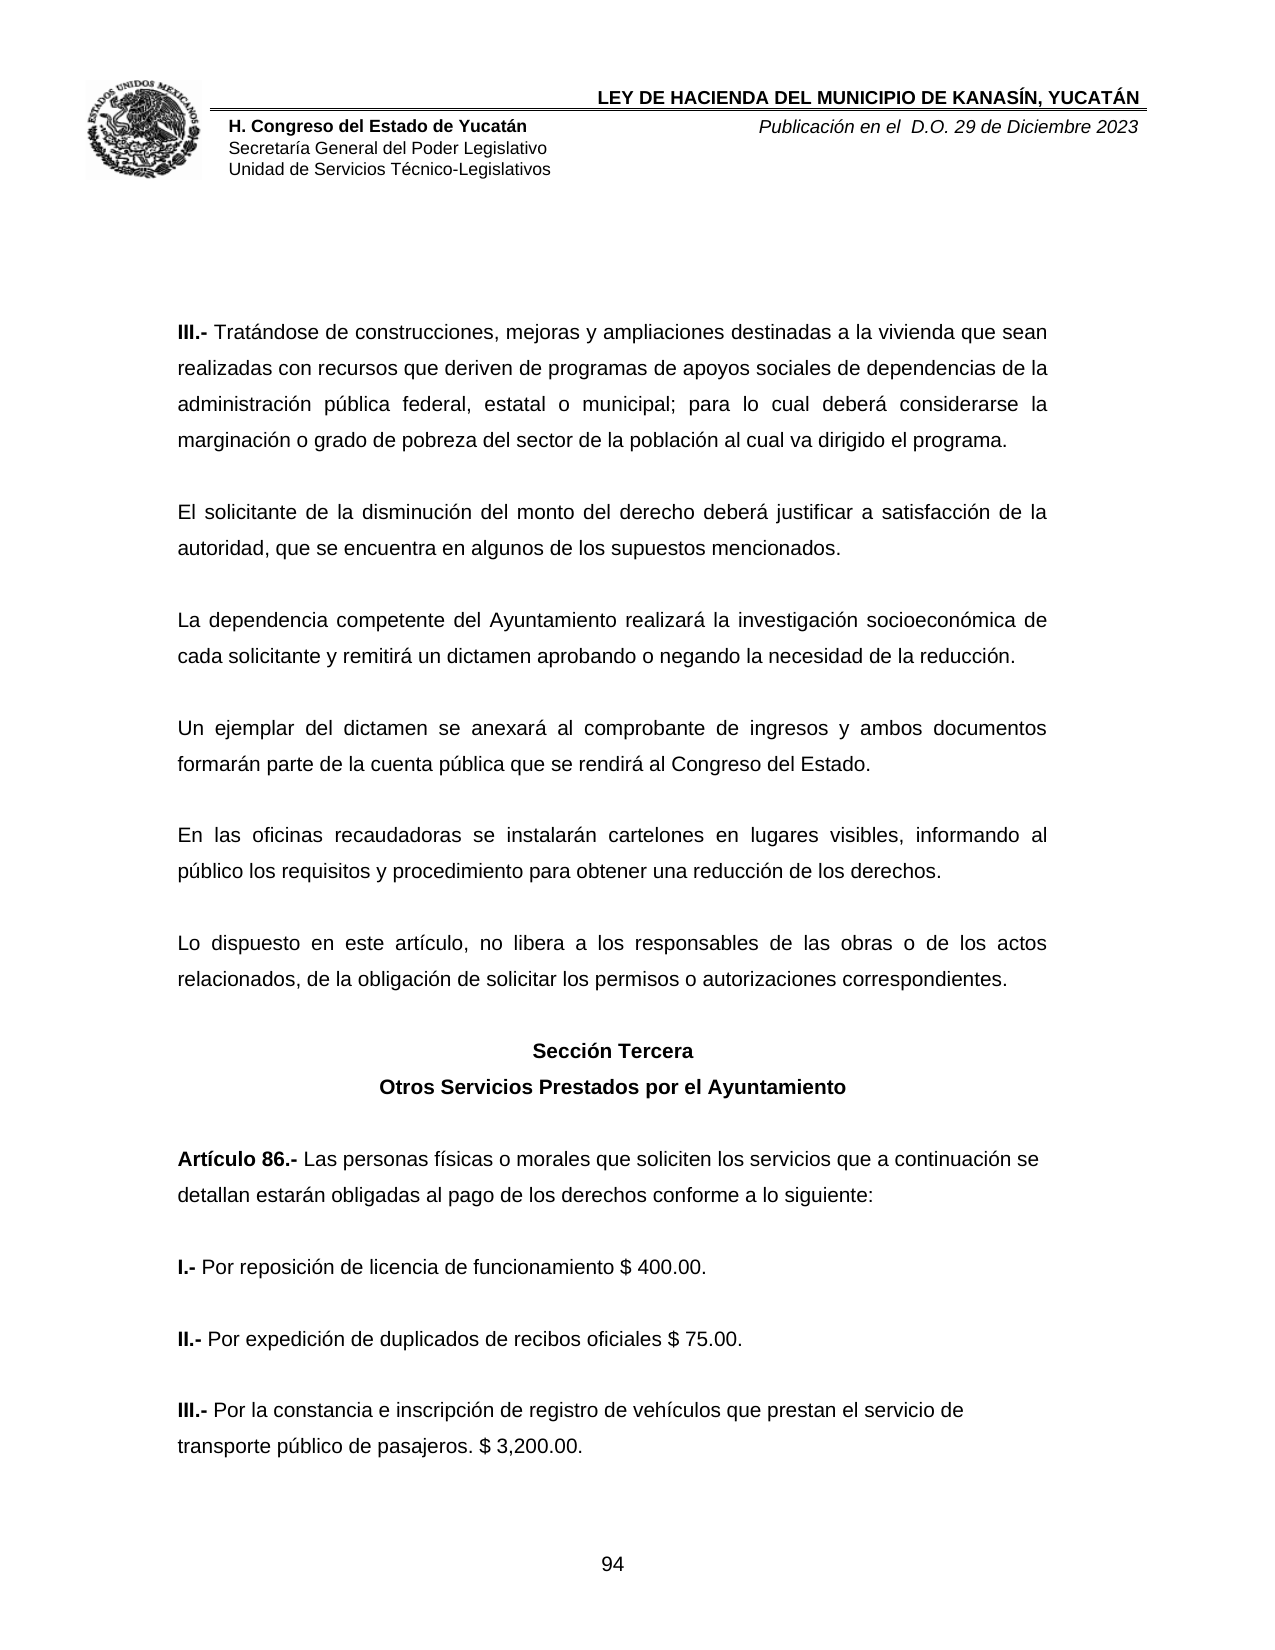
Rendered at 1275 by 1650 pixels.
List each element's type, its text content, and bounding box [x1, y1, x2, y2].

text II.- Por expedición de duplicados de recibos oficiales $ 75.00. [177, 1326, 1048, 1350]
text Un ejemplar del dictamen se anexará al comprobante de ingresos y ambos documentos formarán parte de la cuenta pública que se rendirá al Congreso del Estado. [177, 715, 1048, 775]
text I.- Por reposición de licencia de funcionamiento $ 400.00. [177, 1254, 1048, 1278]
text El solicitante de la disminución del monto del derecho deberá justificar a satisfacción de la autoridad, que se encuentra en algunos de los supuestos mencionados. [177, 500, 1048, 560]
text III.- Tratándose de construcciones, mejoras y ampliaciones destinadas a la vivienda que sean realizadas con recursos que deriven de programas de apoyos sociales de dependencias de la administración pública federal, estatal o municipal; para lo cual deberá considerarse la marginación o grado de pobreza del sector de la población al cual va dirigido el programa. [177, 320, 1048, 452]
text En las oficinas recaudadoras se instalarán cartelones en lugares visibles, informando al público los requisitos y procedimiento para obtener una reducción de los derechos. [177, 823, 1048, 883]
text Lo dispuesto en este artículo, no libera a los responsables de las obras o de los actos relacionados, de la obligación de solicitar los permisos o autorizaciones correspondientes. [177, 931, 1048, 991]
text Artículo 86.- Las personas físicas o morales que soliciten los servicios que a continuación se detallan estarán obligadas al pago de los derechos conforme a lo siguiente: [177, 1147, 1048, 1207]
text Otros Servicios Prestados por el Ayuntamiento [177, 1075, 1048, 1099]
text La dependencia competente del Ayuntamiento realizará la investigación socioeconómica de cada solicitante y remitirá un dictamen aprobando o negando la necesidad de la reducción. [177, 608, 1048, 667]
text III.- Por la constancia e inscripción de registro de vehículos que prestan el servicio de transporte público de pasajeros. $ 3,200.00. [177, 1398, 1048, 1458]
text Sección Tercera [177, 1039, 1048, 1063]
